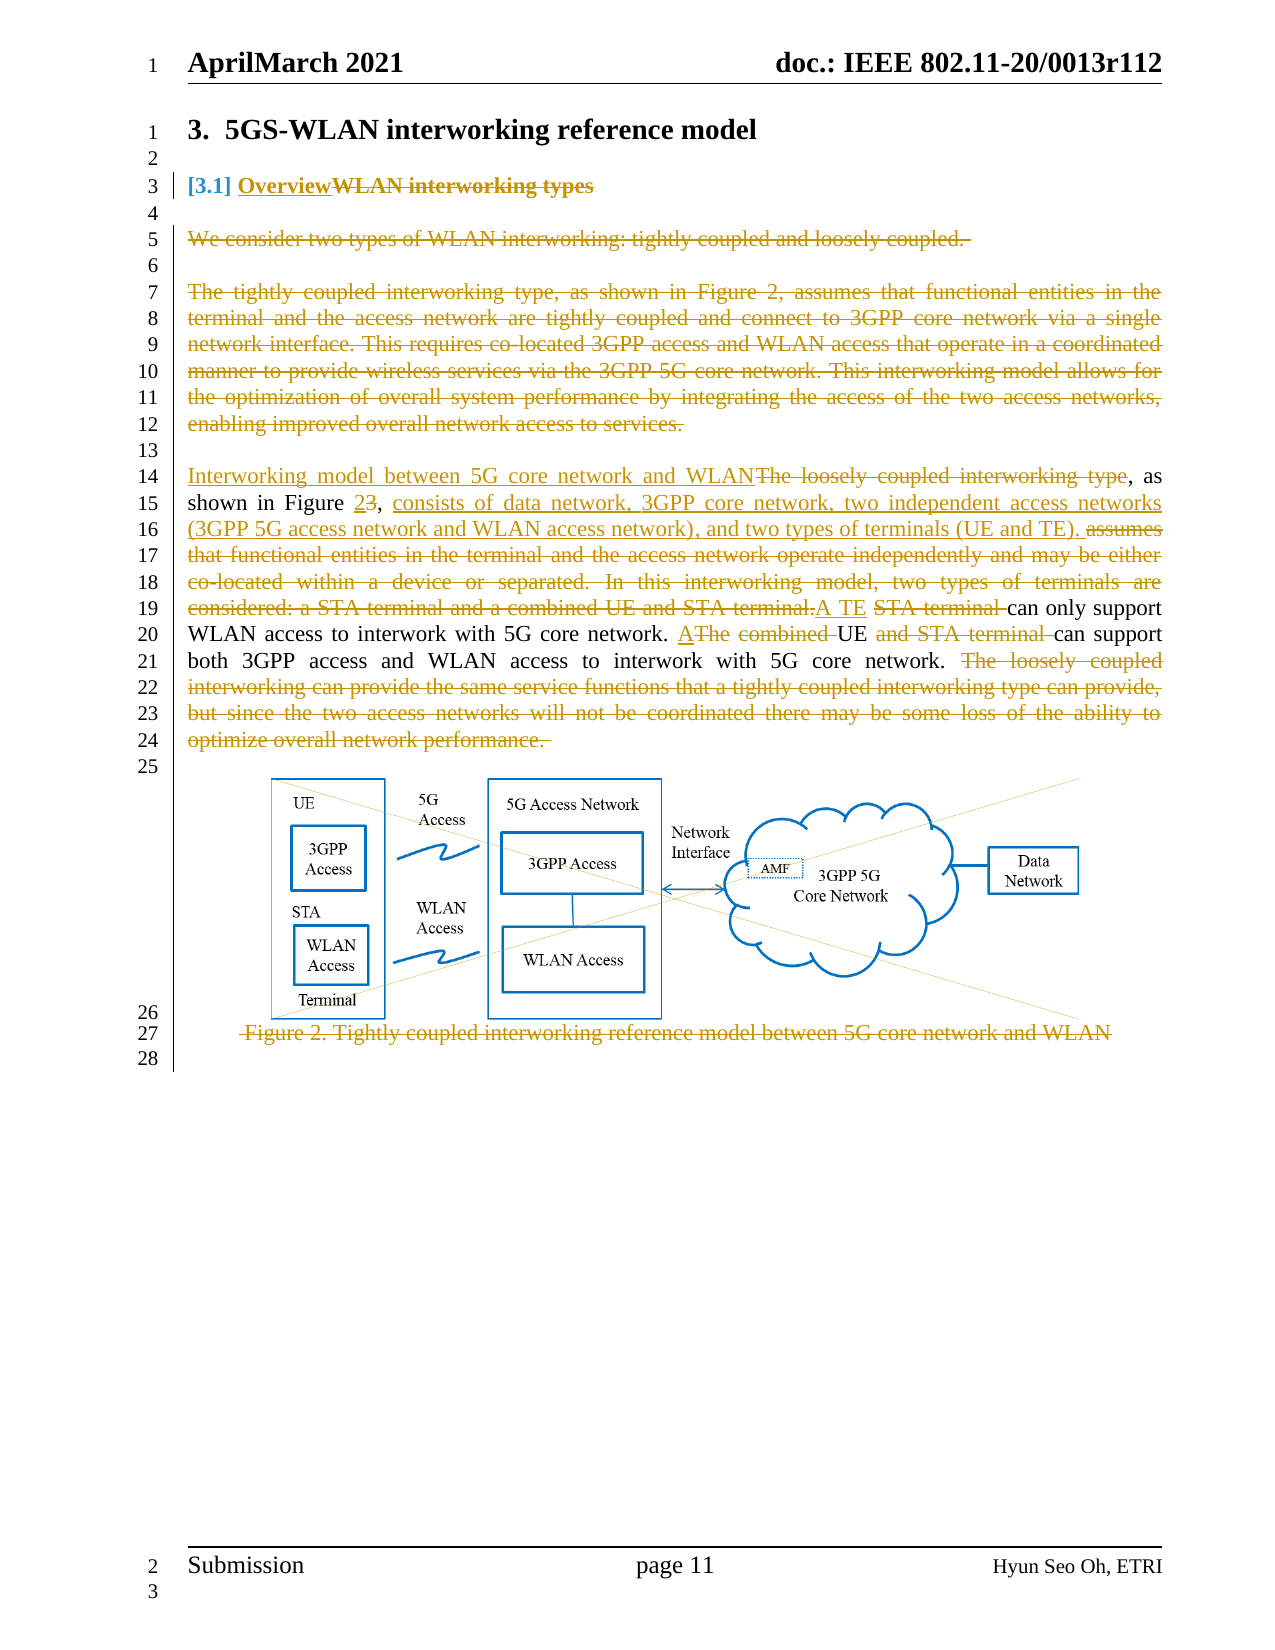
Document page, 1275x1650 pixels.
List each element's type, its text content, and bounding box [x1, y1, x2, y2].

picture [679, 779, 1080, 1019]
subtitle 5GS-WLAN interworking reference model [187, 112, 1162, 146]
picture [273, 900, 1077, 1020]
text , as shown in Figure , can only support WLAN access to interwork with 5G core network. UE can support both 3GPP access and WLAN access to interwork with 5G core network. [187, 557, 1162, 688]
picture [271, 779, 671, 1018]
text , as shown in Figure , can only support WLAN access to interwork with 5G core network. UE can support both 3GPP access and WLAN access to interwork with 5G core network. [187, 689, 1162, 714]
text , as shown in Figure , can only support WLAN access to interwork with 5G core network. UE can support both 3GPP access and WLAN access to interwork with 5G core network. [187, 715, 1162, 752]
picture [273, 778, 1077, 898]
text , as shown in Figure , can only support WLAN access to interwork with 5G core network. UE can support both 3GPP access and WLAN access to interwork with 5G core network. [187, 462, 1162, 556]
